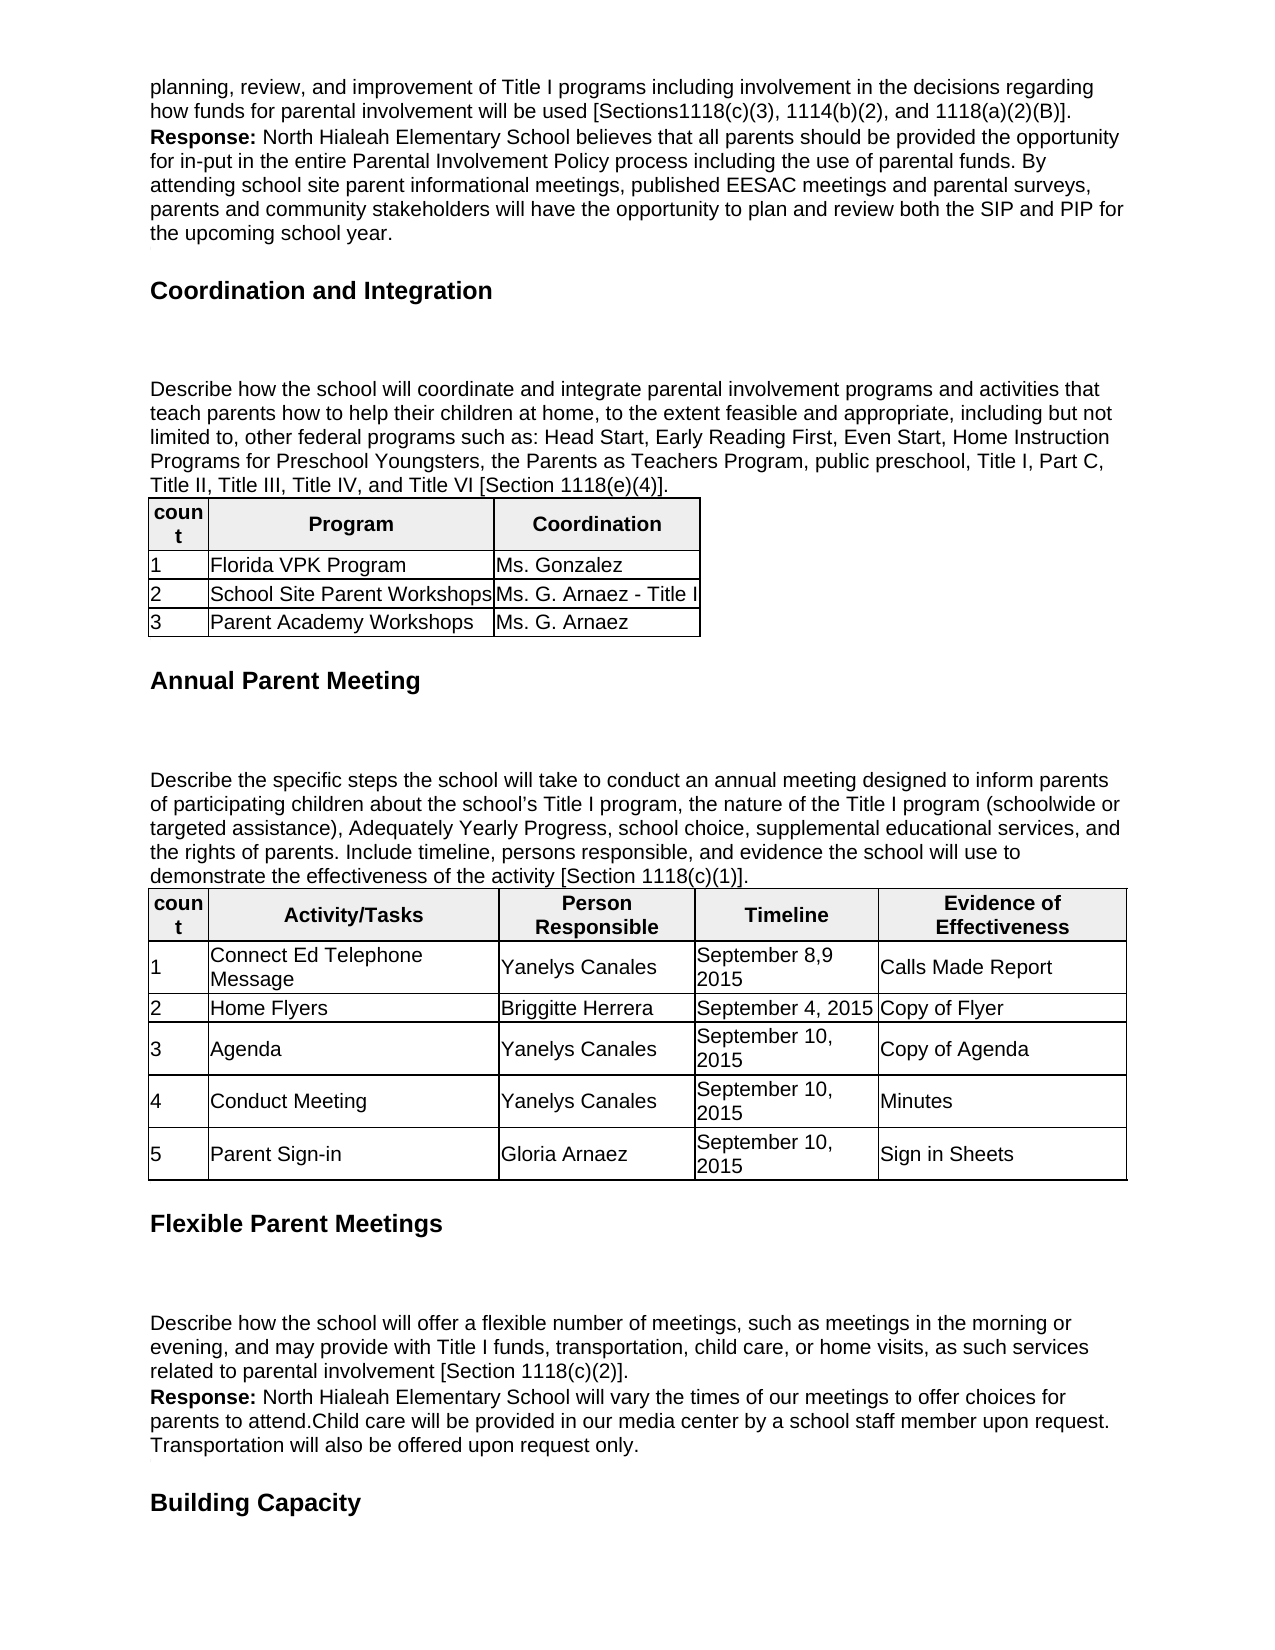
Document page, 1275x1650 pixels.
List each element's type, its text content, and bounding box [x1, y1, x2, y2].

table_cell 2 [149, 994, 208, 1021]
table_cell 2 [149, 580, 208, 607]
table_cell 1 [149, 551, 208, 578]
text Annual Parent Meeting [150, 666, 1125, 695]
table_cell Calls Made Report [879, 942, 1126, 993]
table_header Response: North Hialeah Elementary School believes that all parents should be provided the opportunity for in-put in the entire Parental Involvement Policy process including the use of parental funds. By attending school site parent informational meetings, published EESAC meetings and parental surveys, parents and community stakeholders will have the opportunity to plan and review both the SIP and PIP for the upcoming school year. [149, 124, 1126, 246]
table_cell Briggitte Herrera [500, 994, 694, 1021]
text Describe the specific steps the school will take to conduct an annual meeting designed to inform parents of participating children about the school’s Title I program, the nature of the Title I program (schoolwide or targeted assistance), Adequately Yearly Progress, school choice, supplemental educational services, and the rights of parents. Include timeline, persons responsible, and evidence the school will use to demonstrate the effectiveness of the activity [Section 1118(c)(1)]. [150, 720, 1125, 887]
text Describe how the school will offer a flexible number of meetings, such as meetings in the morning or evening, and may provide with Title I funds, transportation, child care, or home visits, as such services related to parental involvement [Section 1118(c)(2)]. [150, 1263, 1125, 1383]
table_cell 3 [149, 609, 208, 636]
table_cell Copy of Agenda [879, 1023, 1126, 1074]
table_cell Yanelys Canales [500, 1076, 694, 1126]
table_header Timeline [696, 889, 878, 940]
table_cell Gloria Arnaez [500, 1128, 694, 1179]
table_cell Copy of Flyer [879, 994, 1126, 1021]
table_cell September 4, 2015 [696, 994, 878, 1021]
table_cell Connect Ed Telephone Message [209, 942, 498, 993]
table_cell September 10, 2015 [696, 1023, 878, 1074]
table_cell Yanelys Canales [500, 1023, 694, 1074]
text Building Capacity [150, 1488, 1125, 1516]
table_cell September 10, 2015 [696, 1076, 878, 1126]
table_cell Yanelys Canales [500, 942, 694, 993]
table_header count [149, 889, 208, 940]
table_header Coordination [495, 499, 699, 550]
table_cell Sign in Sheets [879, 1128, 1126, 1179]
table_cell Home Flyers [209, 994, 498, 1021]
table_cell Conduct Meeting [209, 1076, 498, 1126]
table_cell Agenda [209, 1023, 498, 1074]
table_cell 1 [149, 942, 208, 993]
table_cell 5 [149, 1128, 208, 1179]
table_cell Ms. G. Arnaez - Title I [495, 580, 699, 607]
table_cell September 8,9 2015 [696, 942, 878, 993]
table_cell Parent Academy Workshops [209, 609, 493, 636]
text Describe how the school will coordinate and integrate parental involvement programs and activities that teach parents how to help their children at home, to the extent feasible and appropriate, including but not limited to, other federal programs such as: Head Start, Early Reading First, Even Start, Home Instruction Programs for Preschool Youngsters, the Parents as Teachers Program, public preschool, Title I, Part C, Title II, Title III, Title IV, and Title VI [Section 1118(e)(4)]. [150, 329, 1125, 497]
text Coordination and Integration [150, 276, 1125, 304]
table_cell Florida VPK Program [209, 551, 493, 578]
table_cell 4 [149, 1076, 208, 1126]
table_cell Parent Sign-in [209, 1128, 498, 1179]
table_header Activity/Tasks [209, 889, 498, 940]
text Flexible Parent Meetings [150, 1209, 1125, 1238]
table_header Response: North Hialeah Elementary School will vary the times of our meetings to offer choices for parents to attend.Child care will be provided in our media center by a school staff member upon request. Transportation will also be offered upon request only. [149, 1384, 1126, 1458]
table_cell Minutes [879, 1076, 1126, 1126]
table_cell September 10, 2015 [696, 1128, 878, 1179]
table_cell School Site Parent Workshops [209, 580, 493, 607]
table_cell 3 [149, 1023, 208, 1074]
table_header Evidence of Effectiveness [879, 889, 1126, 940]
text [150, 75, 1125, 123]
table_header Person Responsible [500, 889, 694, 940]
table_cell Ms. Gonzalez [495, 551, 699, 578]
table_header Program [209, 499, 493, 550]
table_cell Ms. G. Arnaez [495, 609, 699, 636]
table_header count [149, 499, 208, 550]
